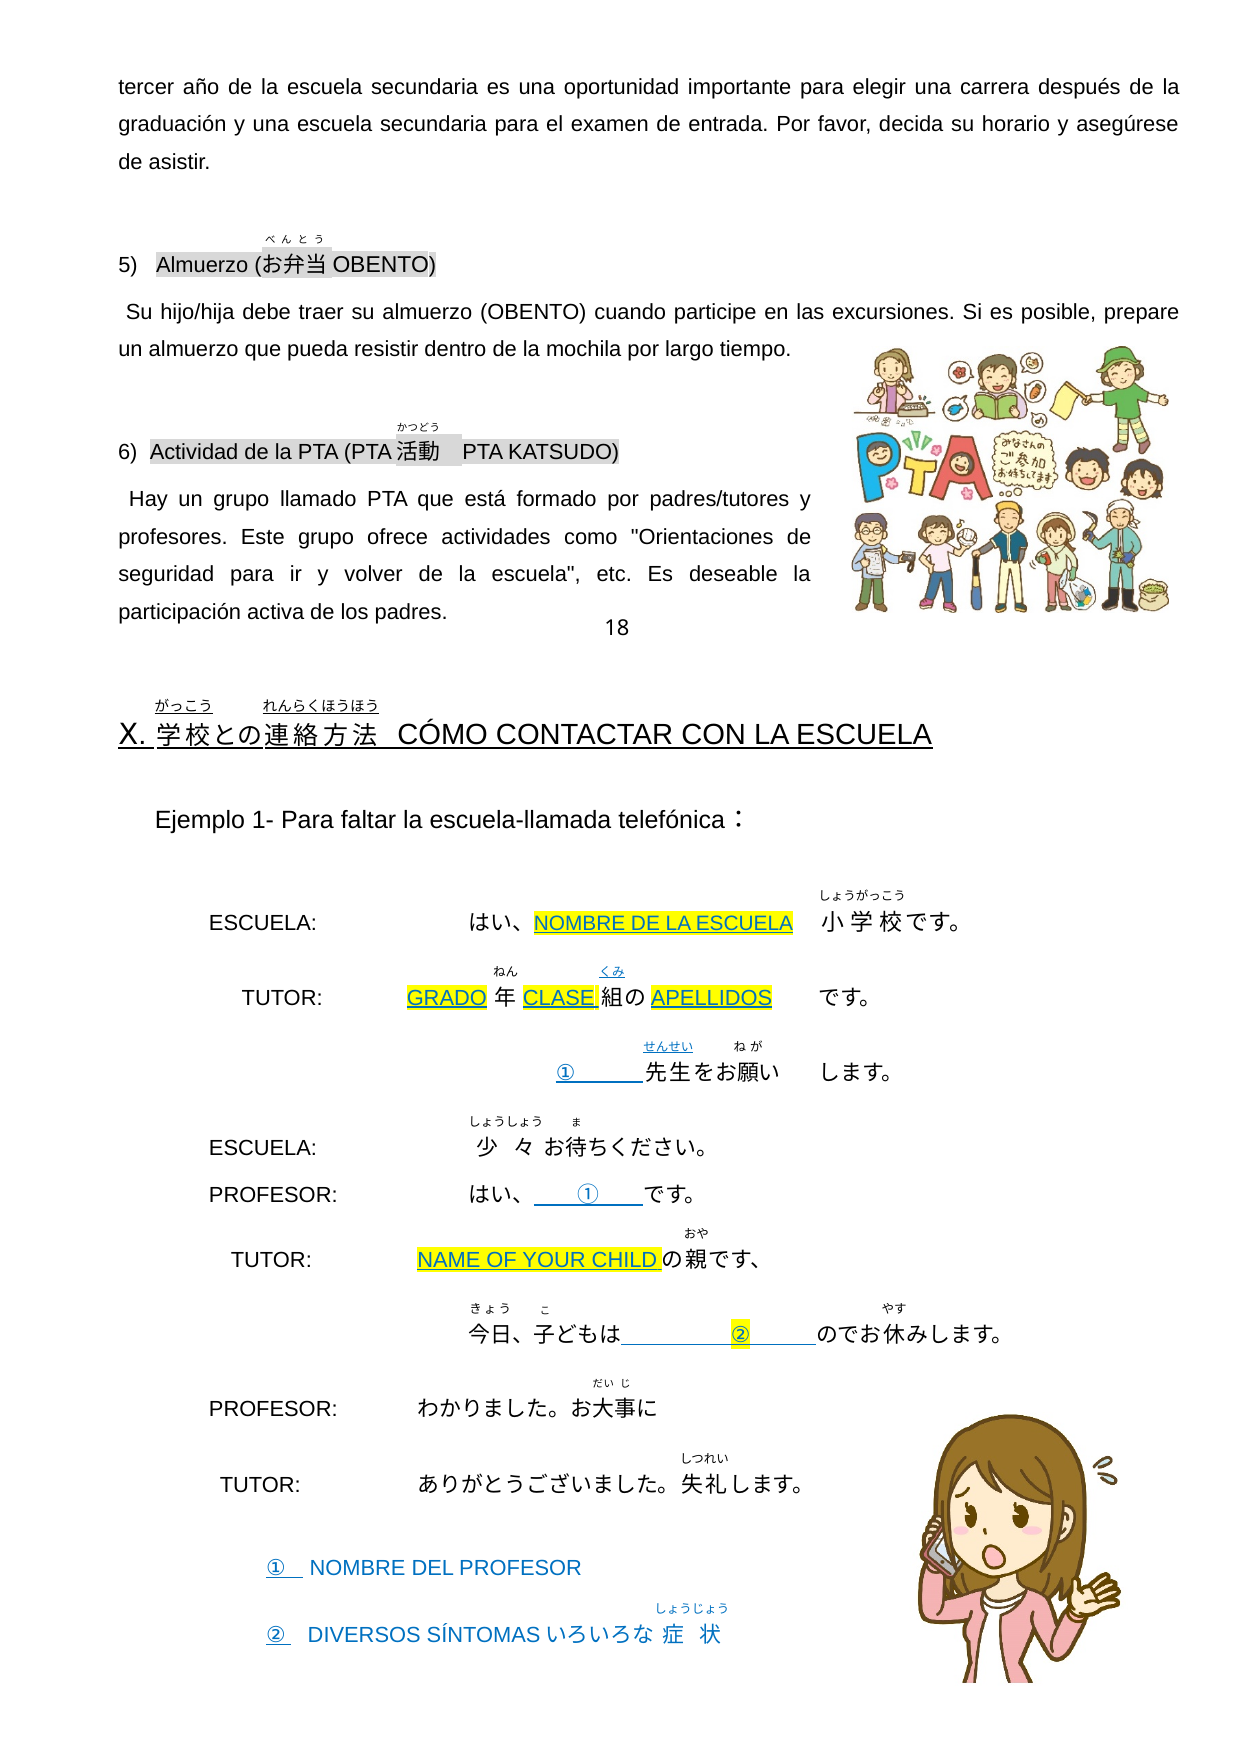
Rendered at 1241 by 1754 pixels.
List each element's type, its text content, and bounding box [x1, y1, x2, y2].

picture [851, 368, 1169, 405]
list PROFESOR: はい、 ① です。 [209, 1174, 1181, 1211]
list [118, 68, 1181, 180]
list NOMBRE DEL PROFESOR [266, 1549, 1181, 1586]
list PROFESOR: わかりました。おに [209, 1361, 1181, 1436]
text Ⅹ. との CÓMO CONTACTAR CON LA ESCUELA [118, 686, 1181, 761]
text Hay un grupo llamado PTA que está formado por padres/tutores y profesores. Este grupo ofrece actividades como "Orientaciones de seguridad para ir y volver de la escuela", etc. Es deseable la participación activa de los padres. [118, 480, 812, 630]
picture [900, 1661, 1128, 1686]
list DIVERSOS SÍNTOMASいろいろな [266, 1586, 1181, 1661]
list Su hijo/hija debe traer su almuerzo (OBENTO) cuando participe en las excursiones. Si es posible, prepare un almuerzo que pueda resistir dentro de la mochila por largo tiempo. [118, 293, 1181, 368]
list ESCUELA: はい、NOMBRE DE LA ESCUELA です。 [209, 874, 1181, 949]
list 、どもは ② のでおみします。 [209, 1286, 1181, 1361]
list TUTOR: NAME OF YOUR CHILDのです、 [209, 1211, 1181, 1286]
list 5) Almuerzo ( OBENTO) [118, 218, 1181, 293]
text Ejemplo 1- Para faltar la escuela-llamada telefónica： [118, 799, 1181, 836]
text 6) Actividad de la PTA (PTA PTA KATSUDO) [74, 405, 1181, 480]
list TUTOR: ありがとうございました。します。 [209, 1436, 1181, 1511]
list TUTOR: GRADO CLASEのAPELLIDOS です。 [209, 949, 1181, 1024]
picture [900, 1511, 1128, 1549]
list を します。 [556, 1024, 1181, 1099]
list ESCUELA: おちください。 [209, 1099, 1181, 1174]
picture [851, 480, 1169, 613]
